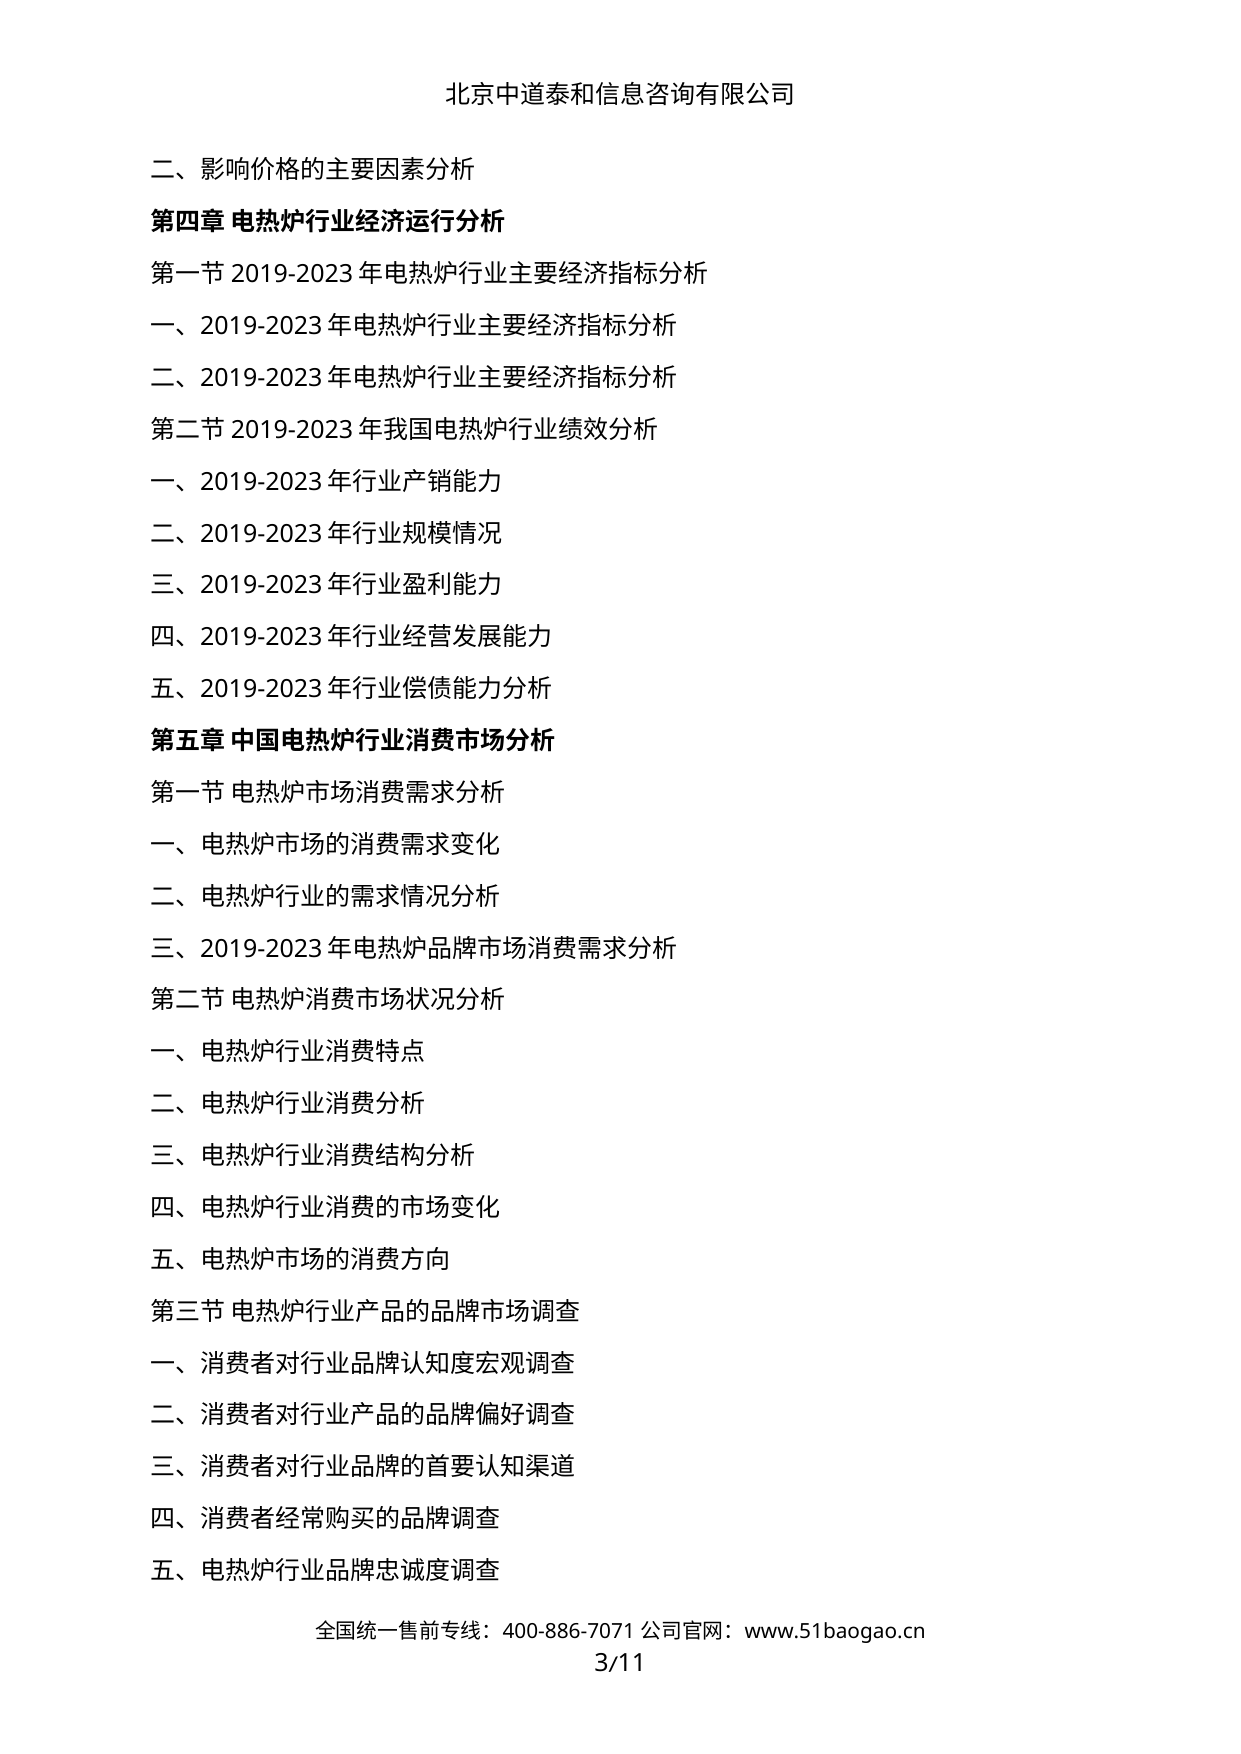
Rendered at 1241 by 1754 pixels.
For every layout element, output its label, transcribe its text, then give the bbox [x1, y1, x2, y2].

text 二、电热炉行业消费分析 [150, 1084, 1090, 1120]
text 三、电热炉行业消费结构分析 [150, 1136, 1090, 1172]
text 四、电热炉行业消费的市场变化 [150, 1187, 1090, 1224]
text 三、消费者对行业品牌的首要认知渠道 [150, 1447, 1090, 1483]
text 三、2019-2023年行业盈利能力 [150, 565, 1090, 601]
text 五、2019-2023年行业偿债能力分析 [150, 669, 1090, 705]
text 第一节 电热炉市场消费需求分析 [150, 772, 1090, 809]
text 四、2019-2023年行业经营发展能力 [150, 617, 1090, 653]
text 一、2019-2023年行业产销能力 [150, 461, 1090, 497]
text 第二节 电热炉消费市场状况分析 [150, 980, 1090, 1016]
text 二、2019-2023年电热炉行业主要经济指标分析 [150, 357, 1090, 394]
text 五、电热炉市场的消费方向 [150, 1239, 1090, 1276]
text 五、电热炉行业品牌忠诚度调查 [150, 1551, 1090, 1587]
text 四、消费者经常购买的品牌调查 [150, 1499, 1090, 1535]
text 第三节 电热炉行业产品的品牌市场调查 [150, 1291, 1090, 1327]
text 二、2019-2023年行业规模情况 [150, 513, 1090, 549]
text 一、消费者对行业品牌认知度宏观调查 [150, 1343, 1090, 1379]
text 一、电热炉市场的消费需求变化 [150, 824, 1090, 861]
text 二、电热炉行业的需求情况分析 [150, 876, 1090, 912]
text 第一节 2019-2023年电热炉行业主要经济指标分析 [150, 254, 1090, 290]
text 一、电热炉行业消费特点 [150, 1032, 1090, 1068]
text 二、消费者对行业产品的品牌偏好调查 [150, 1395, 1090, 1431]
text 第二节 2019-2023年我国电热炉行业绩效分析 [150, 409, 1090, 446]
text 第五章 中国电热炉行业消费市场分析 [150, 721, 1090, 757]
text 三、2019-2023年电热炉品牌市场消费需求分析 [150, 928, 1090, 964]
text 一、2019-2023年电热炉行业主要经济指标分析 [150, 306, 1090, 342]
text 第四章 电热炉行业经济运行分析 [150, 202, 1090, 238]
text 二、影响价格的主要因素分析 [150, 150, 1090, 186]
